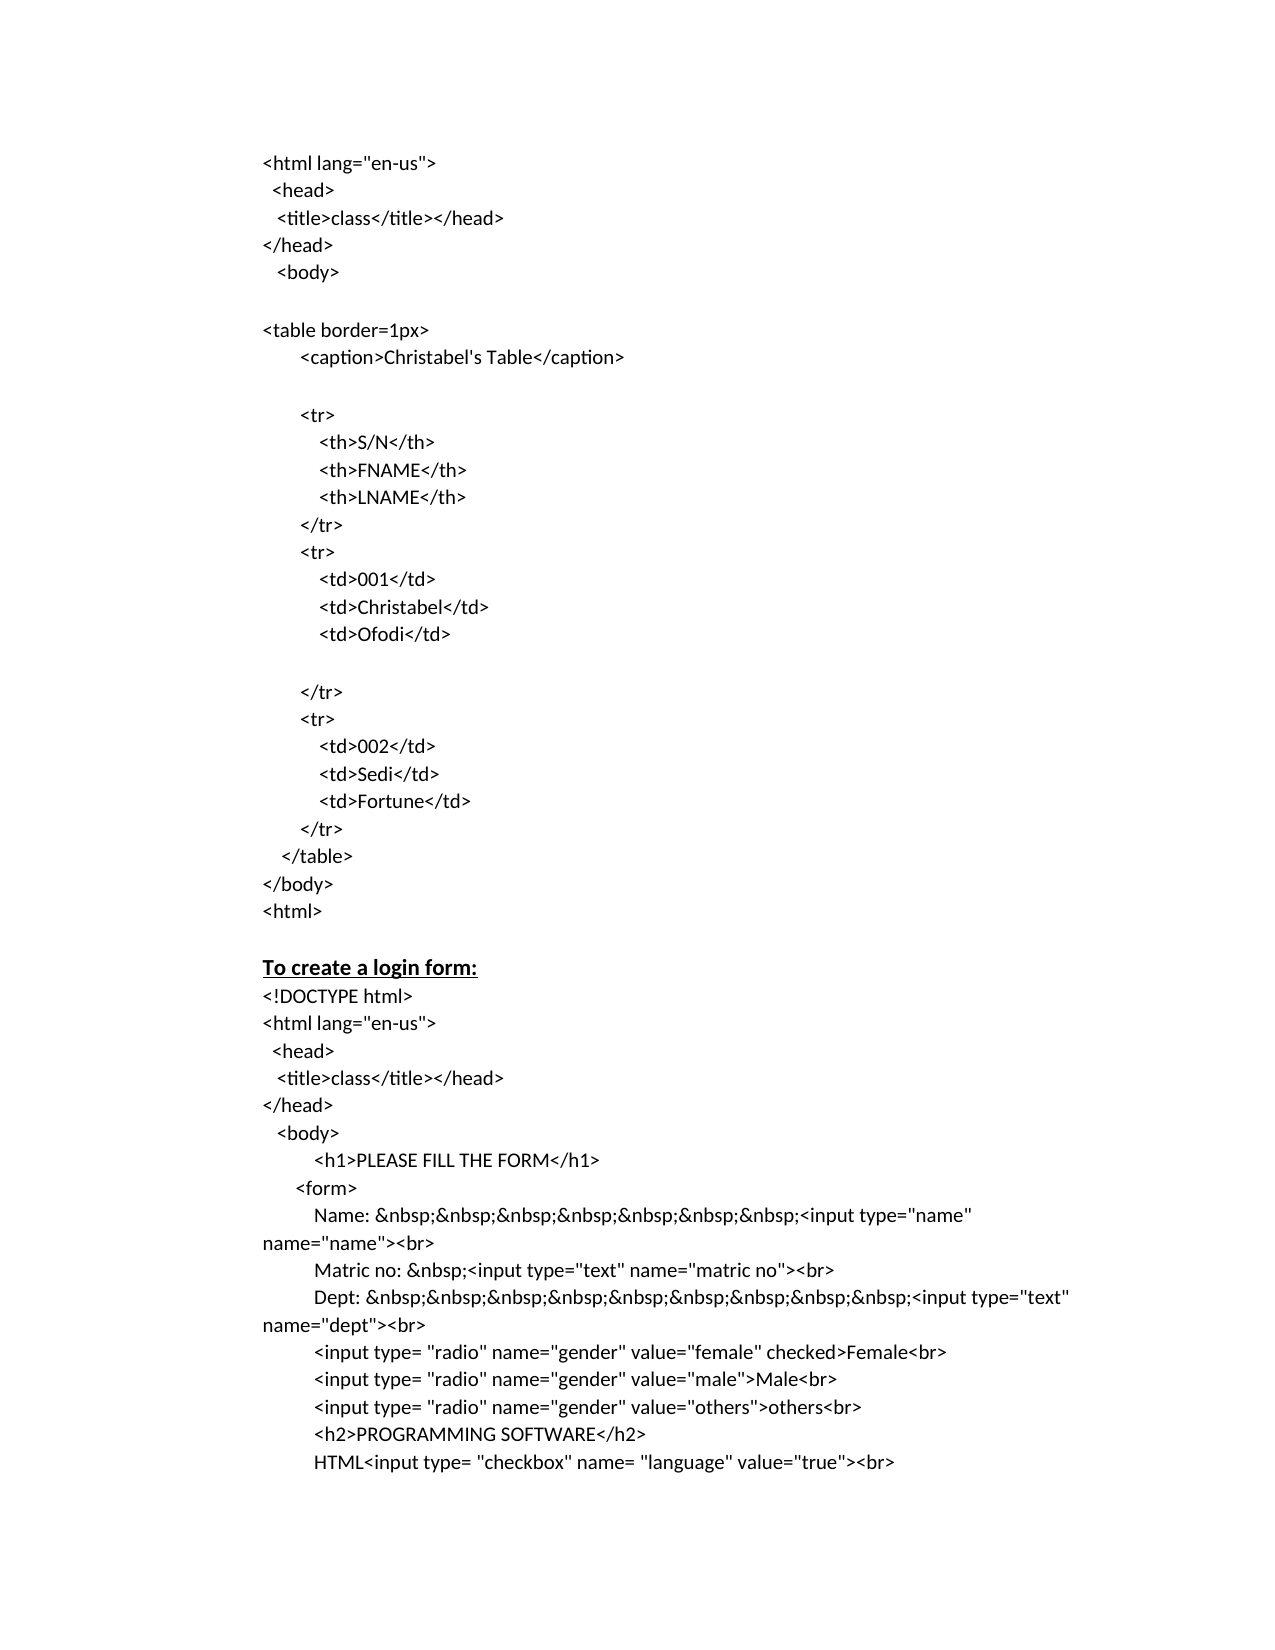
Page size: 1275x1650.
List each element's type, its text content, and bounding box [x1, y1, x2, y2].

list To create a login form: [262, 953, 1125, 981]
list <caption>Christabel's Table</caption> [262, 344, 1125, 370]
list <td>Fortune</td> [262, 788, 1125, 814]
list </head> [262, 1093, 1125, 1118]
list <html lang="en-us"> [262, 1011, 1125, 1036]
list <html lang="en-us"> [262, 150, 1125, 175]
list <title>class</title></head> [262, 205, 1125, 230]
list <body> [262, 259, 1125, 285]
list <td>001</td> [262, 567, 1125, 592]
list Dept: &nbsp;&nbsp;&nbsp;&nbsp;&nbsp;&nbsp;&nbsp;&nbsp;&nbsp;<input type="text" name="dept"><br> [262, 1284, 1125, 1337]
list <input type= "radio" name="gender" value="male">Male<br> [262, 1367, 1125, 1392]
list <td>002</td> [262, 734, 1125, 759]
list <input type= "radio" name="gender" value="others">others<br> [262, 1394, 1125, 1419]
list <td>Ofodi</td> [262, 621, 1125, 647]
list <table border=1px> [262, 317, 1125, 343]
list </tr> [262, 679, 1125, 704]
list HTML<input type= "checkbox" name= "language" value="true"><br> [262, 1449, 1125, 1474]
list Matric no: &nbsp;<input type="text" name="matric no"><br> [262, 1257, 1125, 1282]
list <body> [262, 1120, 1125, 1146]
list </tr> [262, 512, 1125, 537]
list <th>LNAME</th> [262, 484, 1125, 510]
list Name: &nbsp;&nbsp;&nbsp;&nbsp;&nbsp;&nbsp;&nbsp;<input type="name" name="name"><br> [262, 1202, 1125, 1255]
list <head> [262, 1038, 1125, 1063]
list <html> [262, 898, 1125, 923]
list <input type= "radio" name="gender" value="female" checked>Female<br> [262, 1339, 1125, 1365]
list <head> [262, 177, 1125, 203]
list </tr> [262, 816, 1125, 841]
list <th>S/N</th> [262, 429, 1125, 455]
list <tr> [262, 706, 1125, 732]
list </body> [262, 871, 1125, 896]
list <h1>PLEASE FILL THE FORM</h1> [262, 1147, 1125, 1173]
list <tr> [262, 539, 1125, 564]
list <title>class</title></head> [262, 1065, 1125, 1091]
list </head> [262, 232, 1125, 258]
list <td>Christabel</td> [262, 594, 1125, 619]
list <tr> [262, 402, 1125, 428]
list <h2>PROGRAMMING SOFTWARE</h2> [262, 1421, 1125, 1447]
list <td>Sedi</td> [262, 761, 1125, 787]
list <form> [262, 1175, 1125, 1200]
list <!DOCTYPE html> [262, 983, 1125, 1008]
list </table> [262, 843, 1125, 869]
list <th>FNAME</th> [262, 457, 1125, 482]
